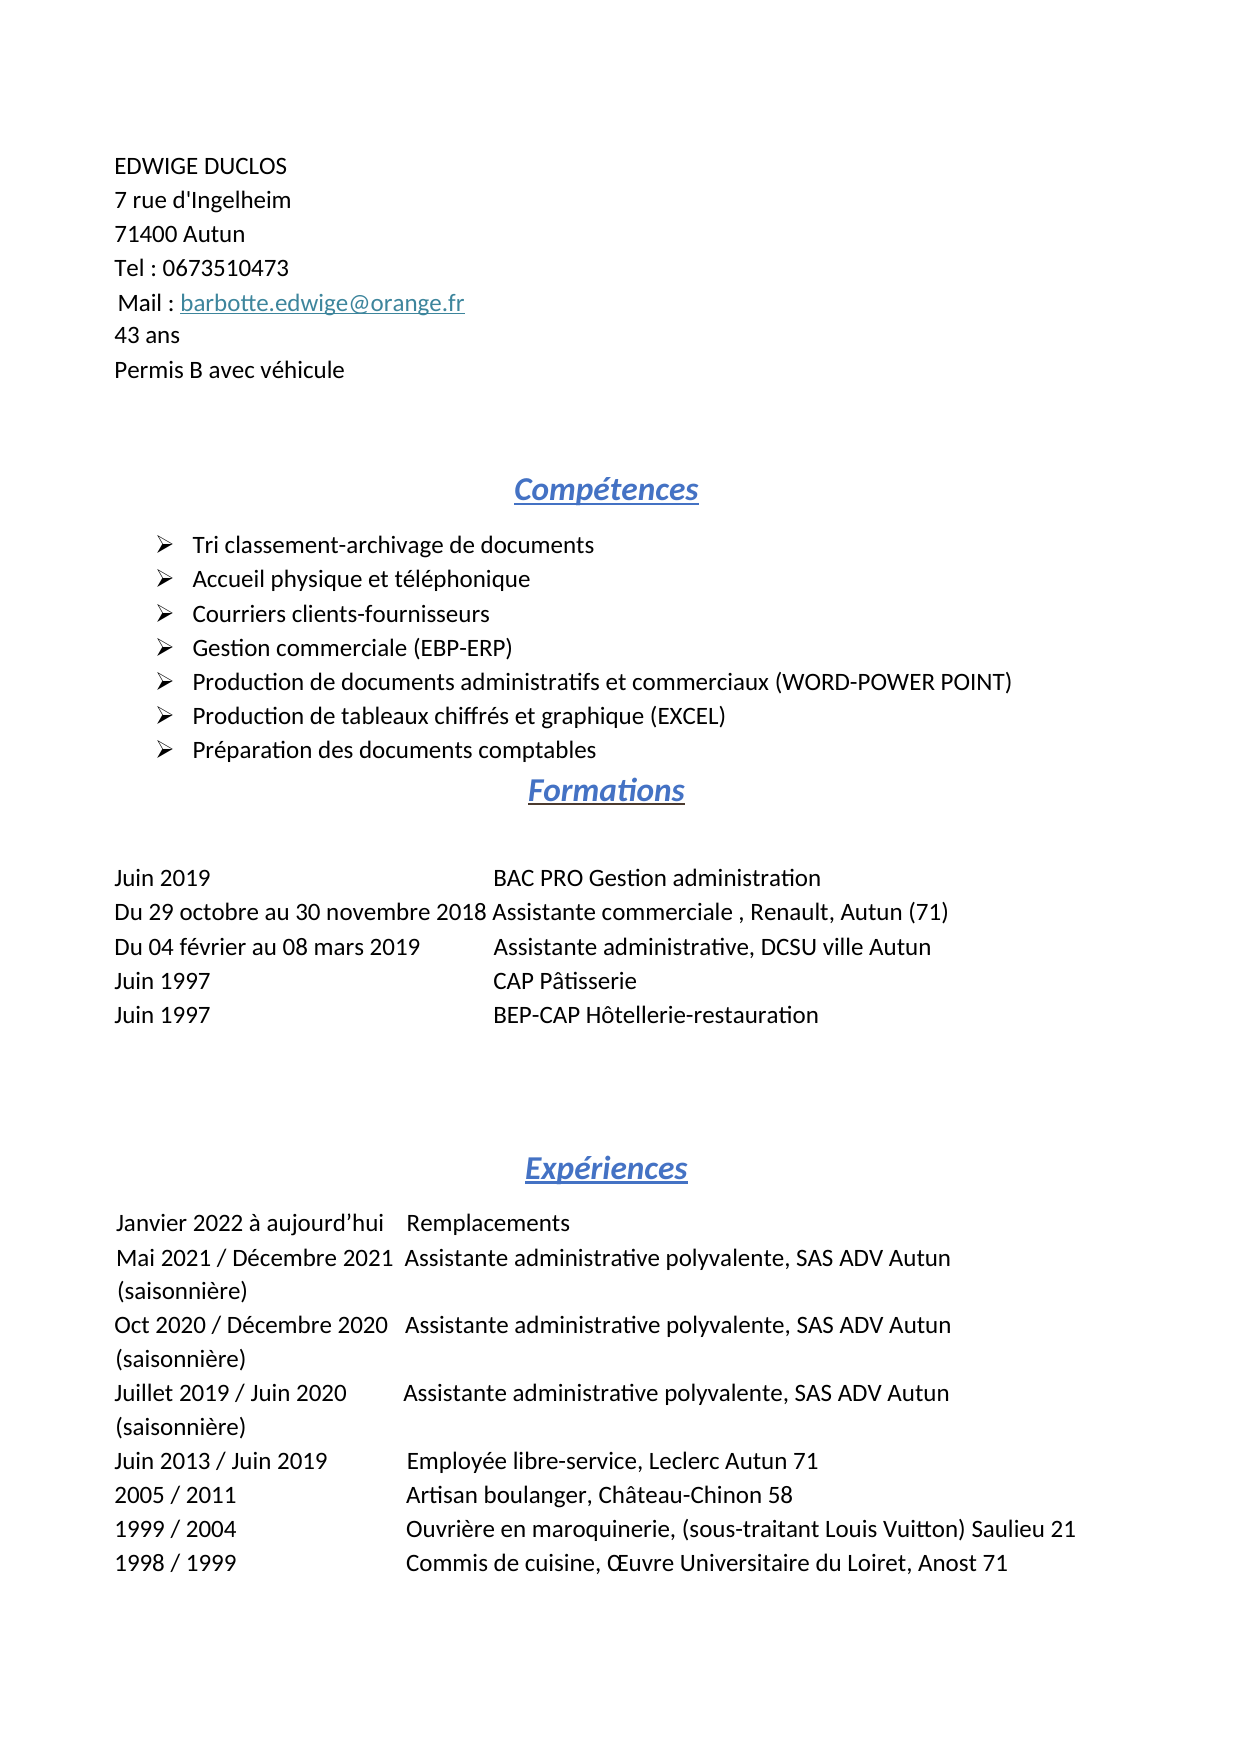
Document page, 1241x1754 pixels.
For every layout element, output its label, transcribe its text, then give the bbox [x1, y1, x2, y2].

list Production de tableaux chiffrés et graphique (EXCEL) [155, 700, 1079, 731]
text Du 04 février au 08 mars 2019 Assistante administrative, DCSU ville Autun [114, 931, 1079, 961]
text Juin 2013 / Juin 2019 Employée libre-service, Leclerc Autun 71 [114, 1445, 1079, 1475]
text Oct 2020 / Décembre 2020 Assistante administrative polyvalente, SAS ADV Autun (saisonnière) [114, 1309, 1079, 1373]
text Du 29 octobre au 30 novembre 2018 Assistante commerciale , Renault, Autun (71) [114, 897, 1079, 927]
list Préparation des documents comptables [155, 734, 1079, 765]
list Tri classement-archivage de documents [155, 529, 1079, 560]
text Janvier 2022 à aujourd’hui Remplacements [116, 1208, 1079, 1238]
text 71400 Autun [114, 218, 1079, 249]
subtitle Expériences [137, 1147, 1079, 1187]
list Production de documents administratifs et commerciaux (WORD-POWER POINT) [155, 666, 1079, 697]
text Formations [137, 768, 1079, 809]
text Juillet 2019 / Juin 2020 Assistante administrative polyvalente, SAS ADV Autun (saisonnière) [114, 1377, 1079, 1441]
text Permis B avec véhicule [114, 354, 1079, 384]
text Juin 1997 BEP-CAP Hôtellerie-restauration [114, 999, 1079, 1029]
text Tel : 0673510473 [114, 252, 1079, 283]
list Gestion commerciale (EBP-ERP) [155, 632, 1079, 662]
text Juin 1997 CAP Pâtisserie [114, 965, 1079, 995]
text 1999 / 2004 Ouvrière en maroquinerie, (sous-traitant Louis Vuitton) Saulieu 21 [114, 1513, 1079, 1544]
text Juin 2019 BAC PRO Gestion administration [114, 862, 1079, 893]
text 43 ans [114, 319, 1079, 350]
text Mail : barbotte.edwige@orange.fr [117, 287, 1079, 317]
text 7 rue d'Ingelheim [114, 184, 1079, 215]
list Courriers clients-fournisseurs [155, 598, 1079, 628]
text EDWIGE DUCLOS [114, 150, 1079, 181]
subtitle Compétences [137, 468, 1079, 509]
list Accueil physique et téléphonique [155, 563, 1079, 594]
text Mai 2021 / Décembre 2021 Assistante administrative polyvalente, SAS ADV Autun (saisonnière) [116, 1242, 1079, 1306]
text 2005 / 2011 Artisan boulanger, Château-Chinon 58 [114, 1479, 1079, 1509]
text 1998 / 1999 Commis de cuisine, Œuvre Universitaire du Loiret, Anost 71 [114, 1547, 1079, 1578]
